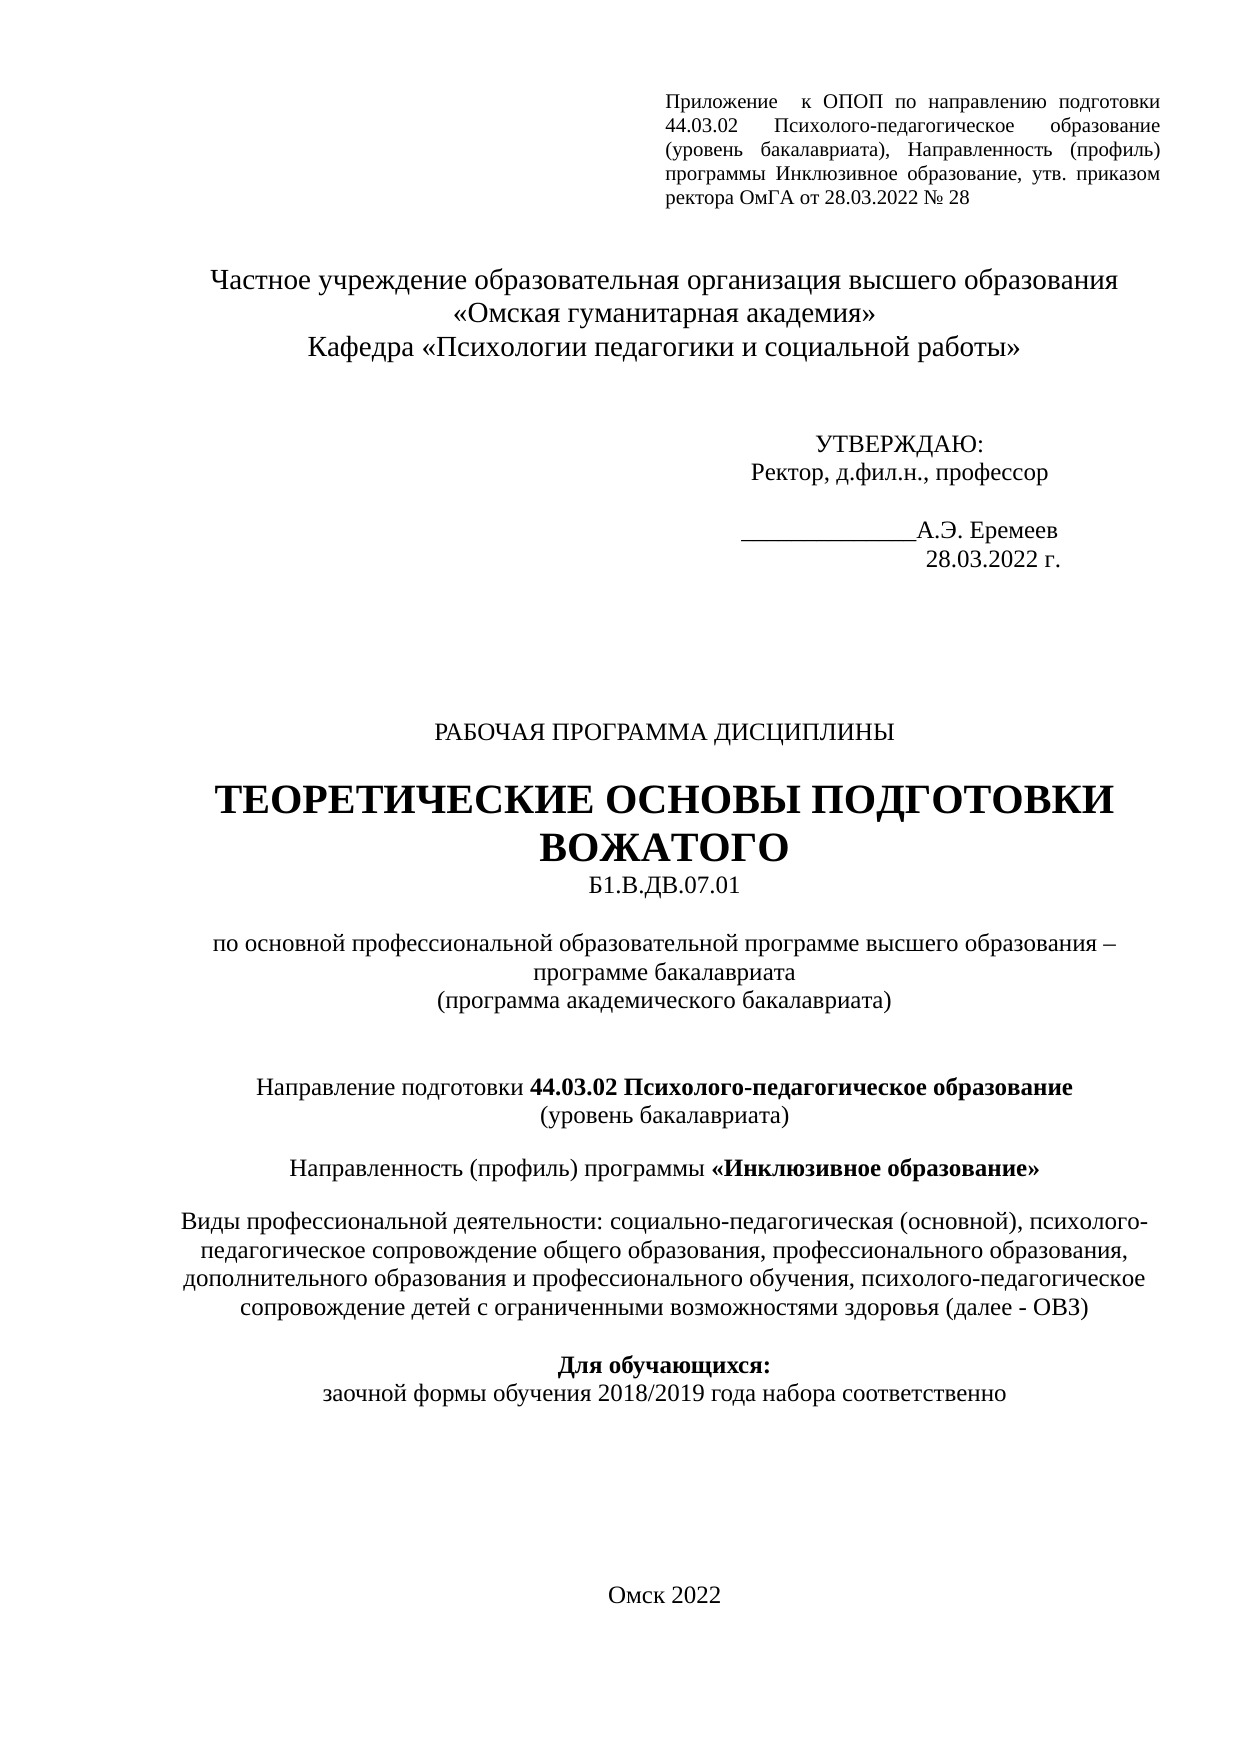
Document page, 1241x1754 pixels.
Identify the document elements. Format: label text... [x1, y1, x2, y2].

text Виды профессиональной деятельности: социально-педагогическая (основной), психолого-педагогическое сопровождение общего образования, профессионального образования, дополнительного образования и профессионального обучения, психолого-педагогическое сопровождение детей с ограниченными возможностями здоровья (далее - ОВЗ) [177, 1206, 1152, 1321]
text Для обучающихся: [177, 1350, 1152, 1378]
text (программа академического бакалавриата) [177, 985, 1152, 1014]
text РАБОЧАЯ ПРОГРАММА ДИСЦИПЛИНЫ [177, 717, 1152, 746]
text Направление подготовки 44.03.02 Психолого-педагогическое образование [177, 1072, 1152, 1100]
text по основной профессиональной образовательной программе высшего образования – [177, 928, 1152, 957]
text Направленность (профиль) программы «Инклюзивное образование» [177, 1153, 1152, 1182]
text ТЕОРЕТИЧЕСКИЕ ОСНОВЫ ПОДГОТОВКИ ВОЖАТОГО [177, 774, 1152, 870]
text «Омская гуманитарная академия» [177, 295, 1152, 329]
text Омск 2022 [177, 1580, 1152, 1608]
text Кафедра «Психологии педагогики и социальной работы» [177, 329, 1152, 362]
text (уровень бакалавриата) [177, 1100, 1152, 1153]
text заочной формы обучения 2018/2019 года набора соответственно [177, 1378, 1152, 1407]
text Частное учреждение образовательная организация высшего образования [177, 262, 1152, 295]
text программе бакалавриата [177, 957, 1152, 985]
text Б1.В.ДВ.07.01 [177, 870, 1152, 899]
